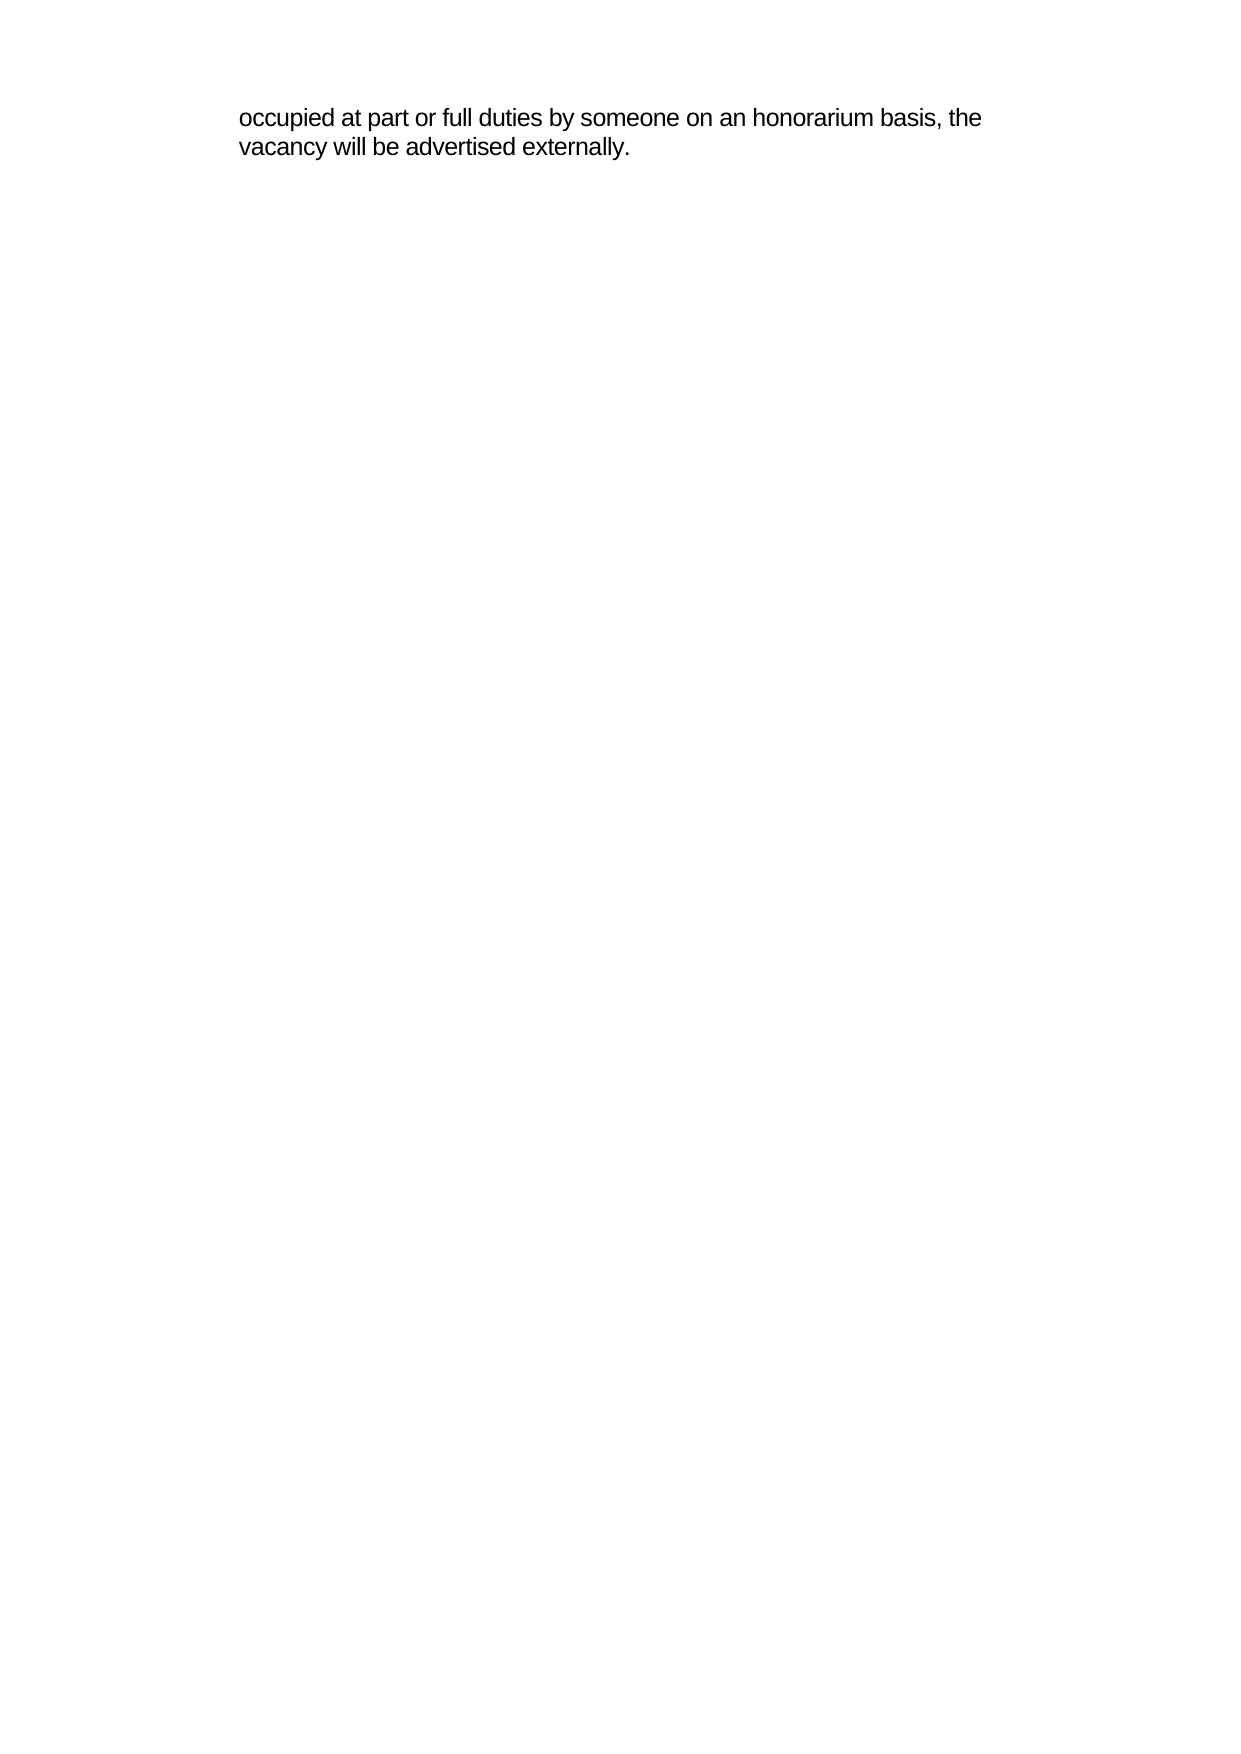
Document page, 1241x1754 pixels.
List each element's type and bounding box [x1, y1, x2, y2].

list [201, 103, 1061, 161]
